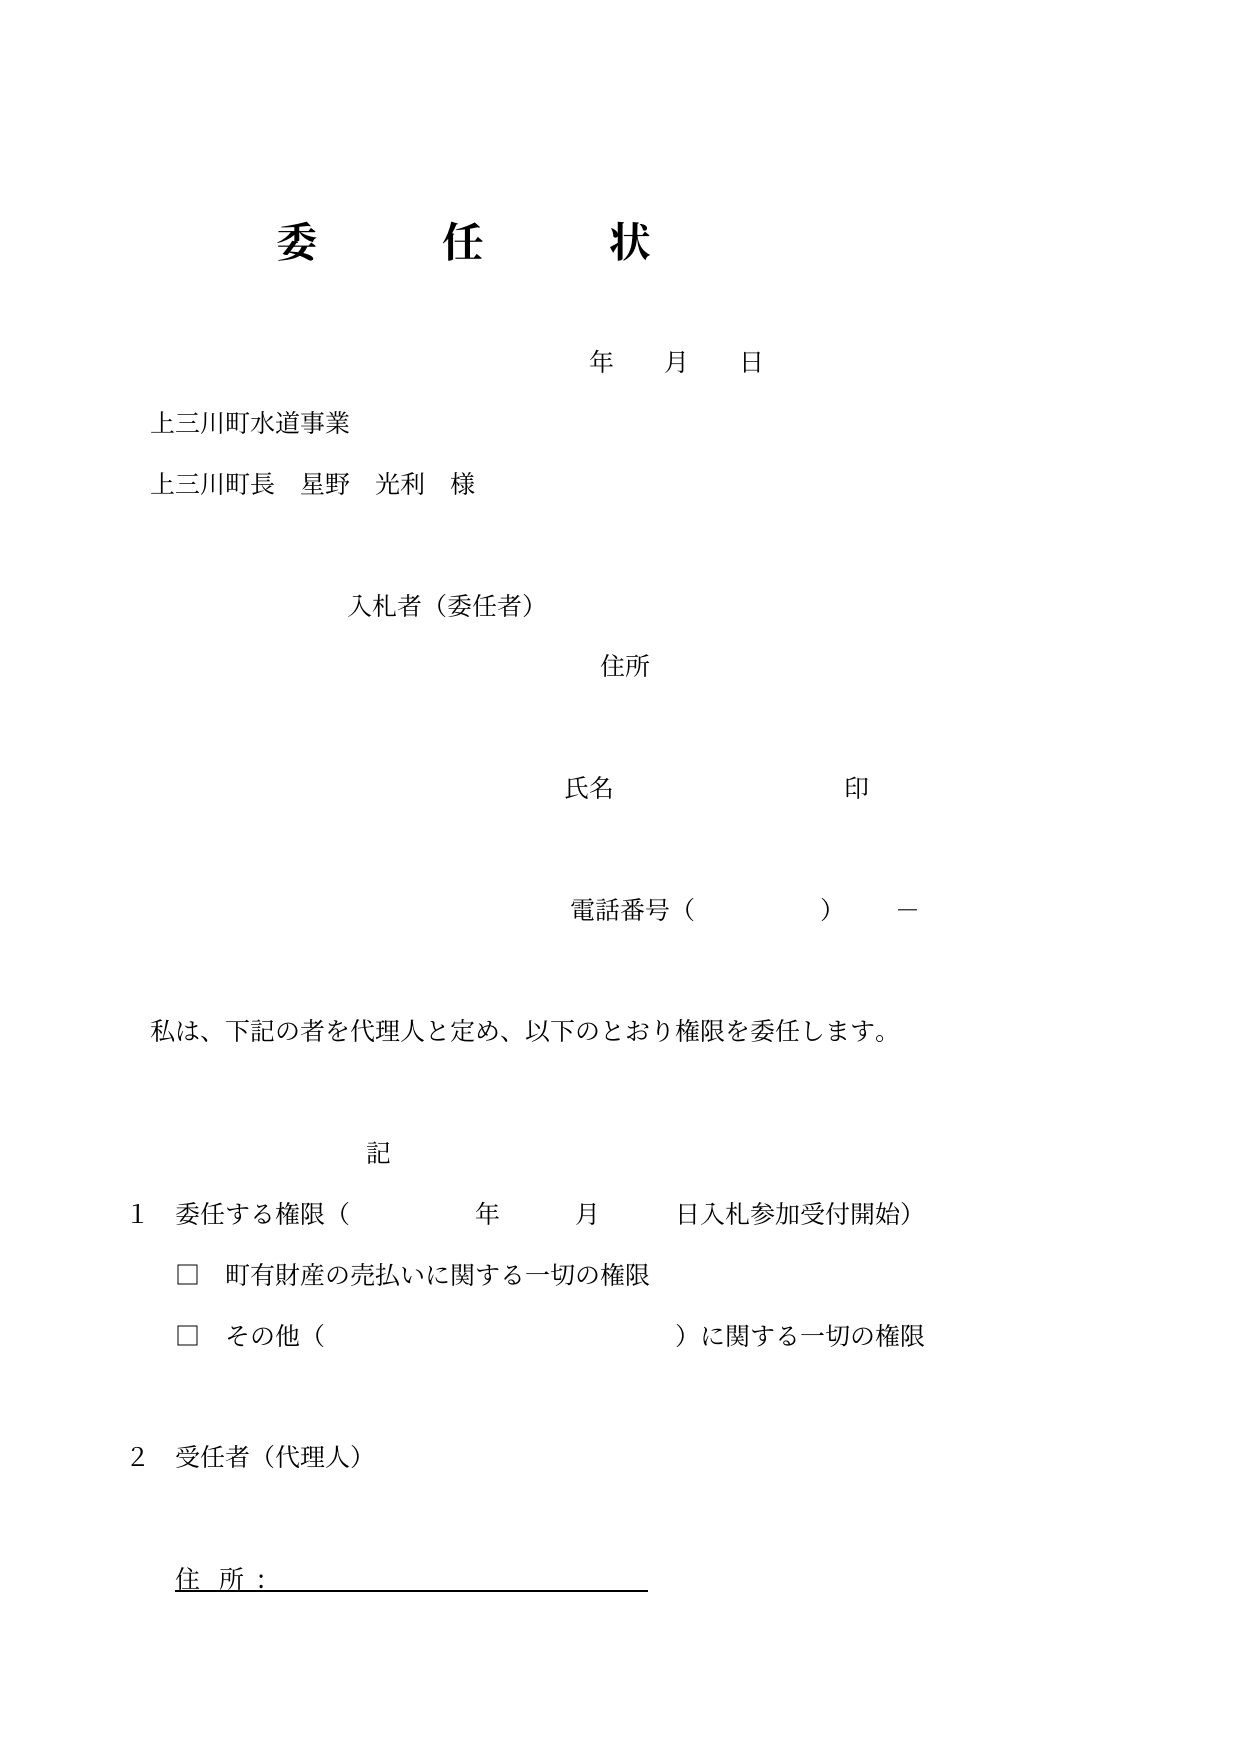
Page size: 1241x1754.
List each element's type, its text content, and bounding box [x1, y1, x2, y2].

text ２ 受任者（代理人） [100, 1426, 1152, 1486]
text 住 所 : [100, 1547, 1152, 1608]
text 私は、下記の者を代理人と定め、以下のとおり権限を委任します。 [100, 1000, 1152, 1061]
text □ 町有財産の売払いに関する一切の権限 [100, 1243, 1152, 1304]
text 委 任 状 [100, 209, 1152, 270]
text 氏名 印 [100, 756, 1152, 817]
text 年 月 日 [100, 331, 1152, 391]
text 上三川町水道事業 [100, 391, 1152, 452]
text 電話番号（ ） － [100, 878, 1152, 939]
text １ 委任する権限（ 年 月 日入札参加受付開始） [100, 1182, 1152, 1243]
text 記 [100, 1121, 1152, 1182]
text 入札者（委任者） [100, 574, 1152, 635]
text □ その他（ ）に関する一切の権限 [100, 1304, 1152, 1365]
text 住所 [100, 635, 1152, 696]
text 上三川町長 星野 光利 様 [100, 452, 1152, 513]
